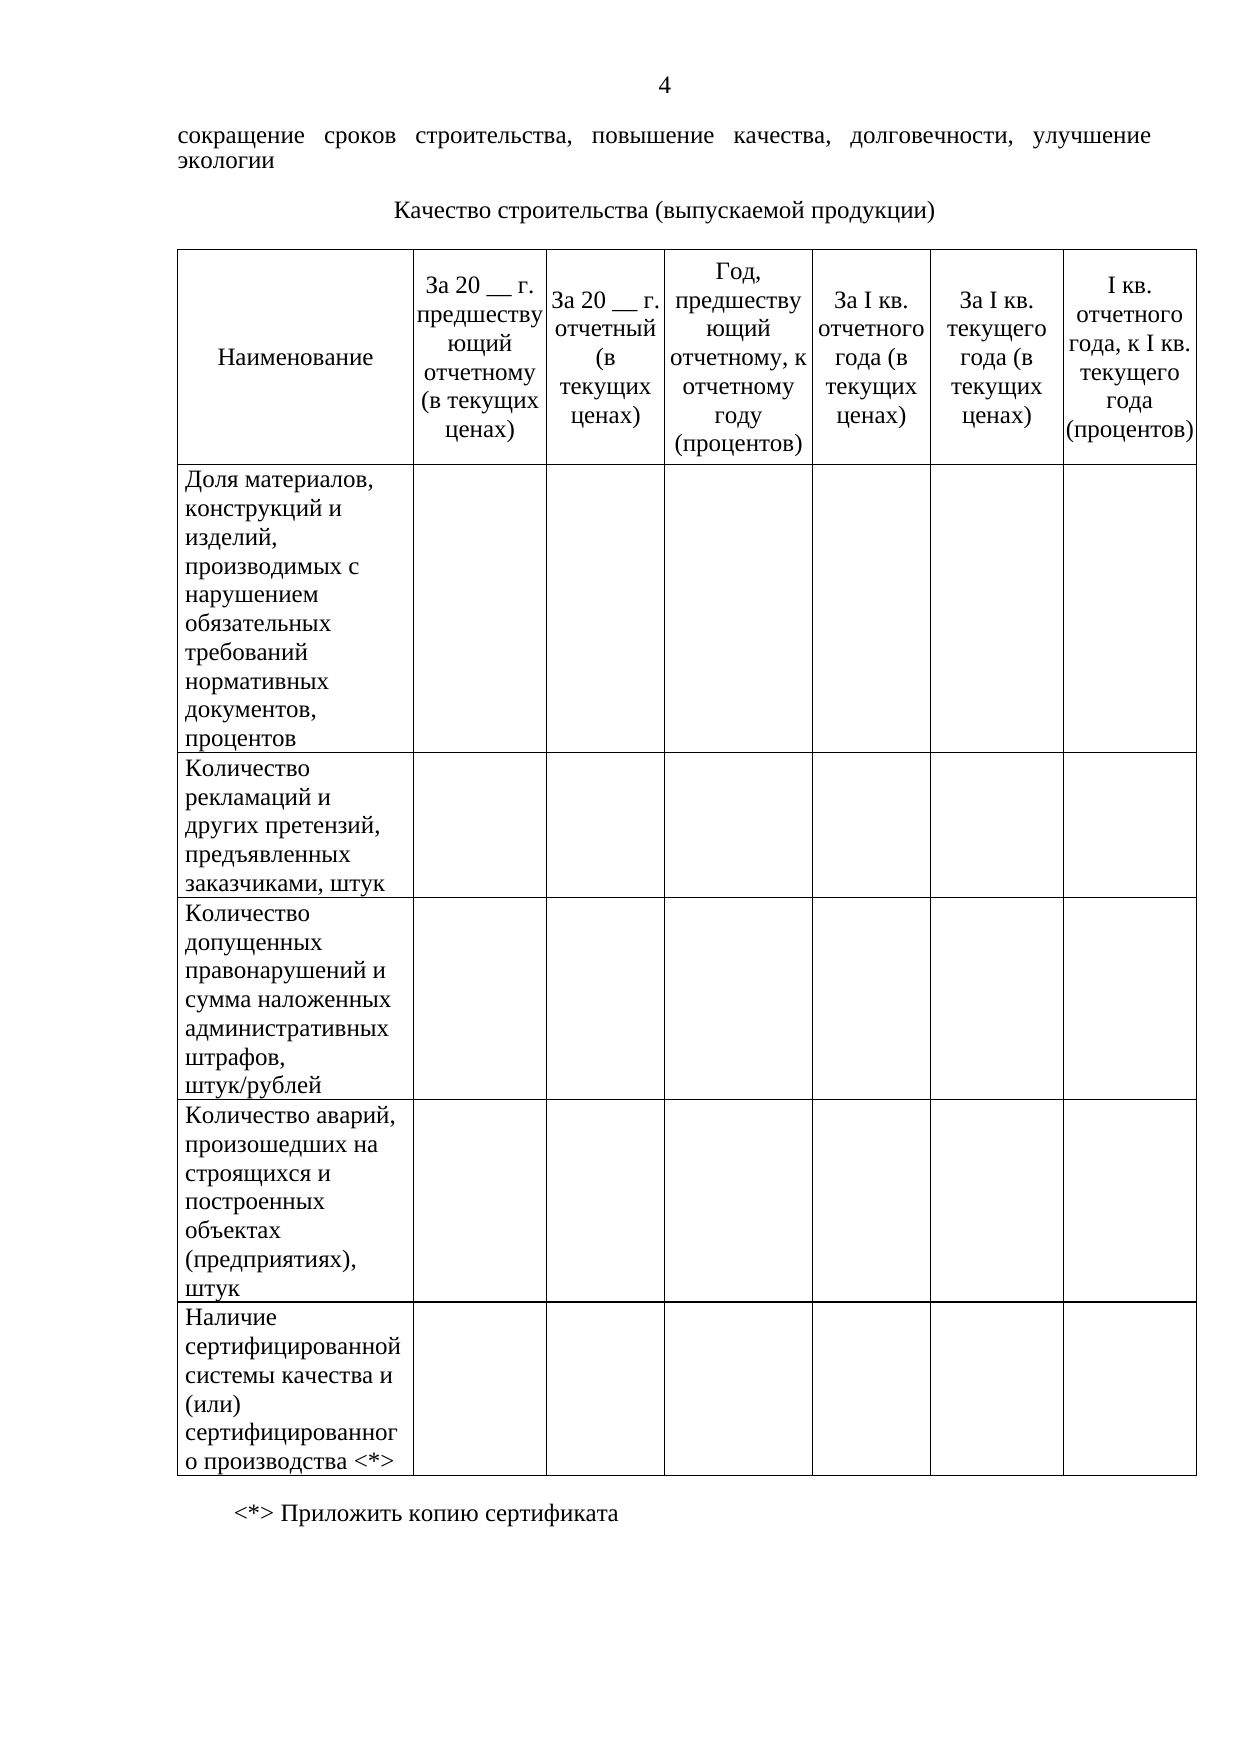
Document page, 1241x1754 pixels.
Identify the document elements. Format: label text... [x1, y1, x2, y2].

table_cell [414, 465, 546, 752]
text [177, 124, 1152, 174]
table_cell [665, 753, 812, 897]
table_cell [547, 898, 664, 1099]
table_cell [547, 1303, 664, 1475]
table_cell [414, 1100, 546, 1301]
table_cell Наличие сертифицированной системы качества и (или) сертифицированного производства <*> [178, 1303, 413, 1475]
table_header Год, предшествующий отчетному, к отчетному году (процентов) [665, 250, 812, 463]
table_header За 20 __ г. предшествующий отчетному (в текущих ценах) [414, 250, 546, 463]
table_cell [665, 465, 812, 752]
table_cell [931, 898, 1063, 1099]
table_cell [931, 465, 1063, 752]
table_cell [1064, 753, 1196, 897]
table_cell [931, 1100, 1063, 1301]
table_cell [1064, 465, 1196, 752]
table_cell [1064, 898, 1196, 1099]
table_cell [414, 1303, 546, 1475]
table_cell [1064, 1100, 1196, 1301]
table_cell [665, 1100, 812, 1301]
text Качество строительства (выпускаемой продукции) [177, 199, 1152, 224]
table_cell [414, 753, 546, 897]
table_cell [813, 898, 930, 1099]
table_cell [813, 753, 930, 897]
table_cell Количество рекламаций и других претензий, предъявленных заказчиками, штук [178, 753, 413, 897]
table_cell [665, 1303, 812, 1475]
table_cell [665, 898, 812, 1099]
table_header Наименование [178, 250, 413, 463]
table_cell [547, 465, 664, 752]
table_cell Количество аварий, произошедших на строящихся и построенных объектах (предприятиях), штук [178, 1100, 413, 1301]
table_header За 20 __ г. отчетный (в текущих ценах) [547, 250, 664, 463]
table_cell [931, 1303, 1063, 1475]
table_cell Количество допущенных правонарушений и сумма наложенных административных штрафов, штук/рублей [178, 898, 413, 1099]
table_cell [547, 753, 664, 897]
table_cell [414, 898, 546, 1099]
table_cell [813, 465, 930, 752]
table_header I кв. отчетного года, к I кв. текущего года (процентов) [1064, 250, 1196, 463]
table_cell [813, 1303, 930, 1475]
table_cell [931, 753, 1063, 897]
table_cell [813, 1100, 930, 1301]
table_header За I кв. отчетного года (в текущих ценах) [813, 250, 930, 463]
table_cell Доля материалов, конструкций и изделий, производимых с нарушением обязательных требований нормативных документов, процентов [178, 465, 413, 752]
table_cell [1064, 1303, 1196, 1475]
text <*> Приложить копию сертификата [177, 1501, 1152, 1526]
table_cell [547, 1100, 664, 1301]
table_header За I кв. текущего года (в текущих ценах) [931, 250, 1063, 463]
